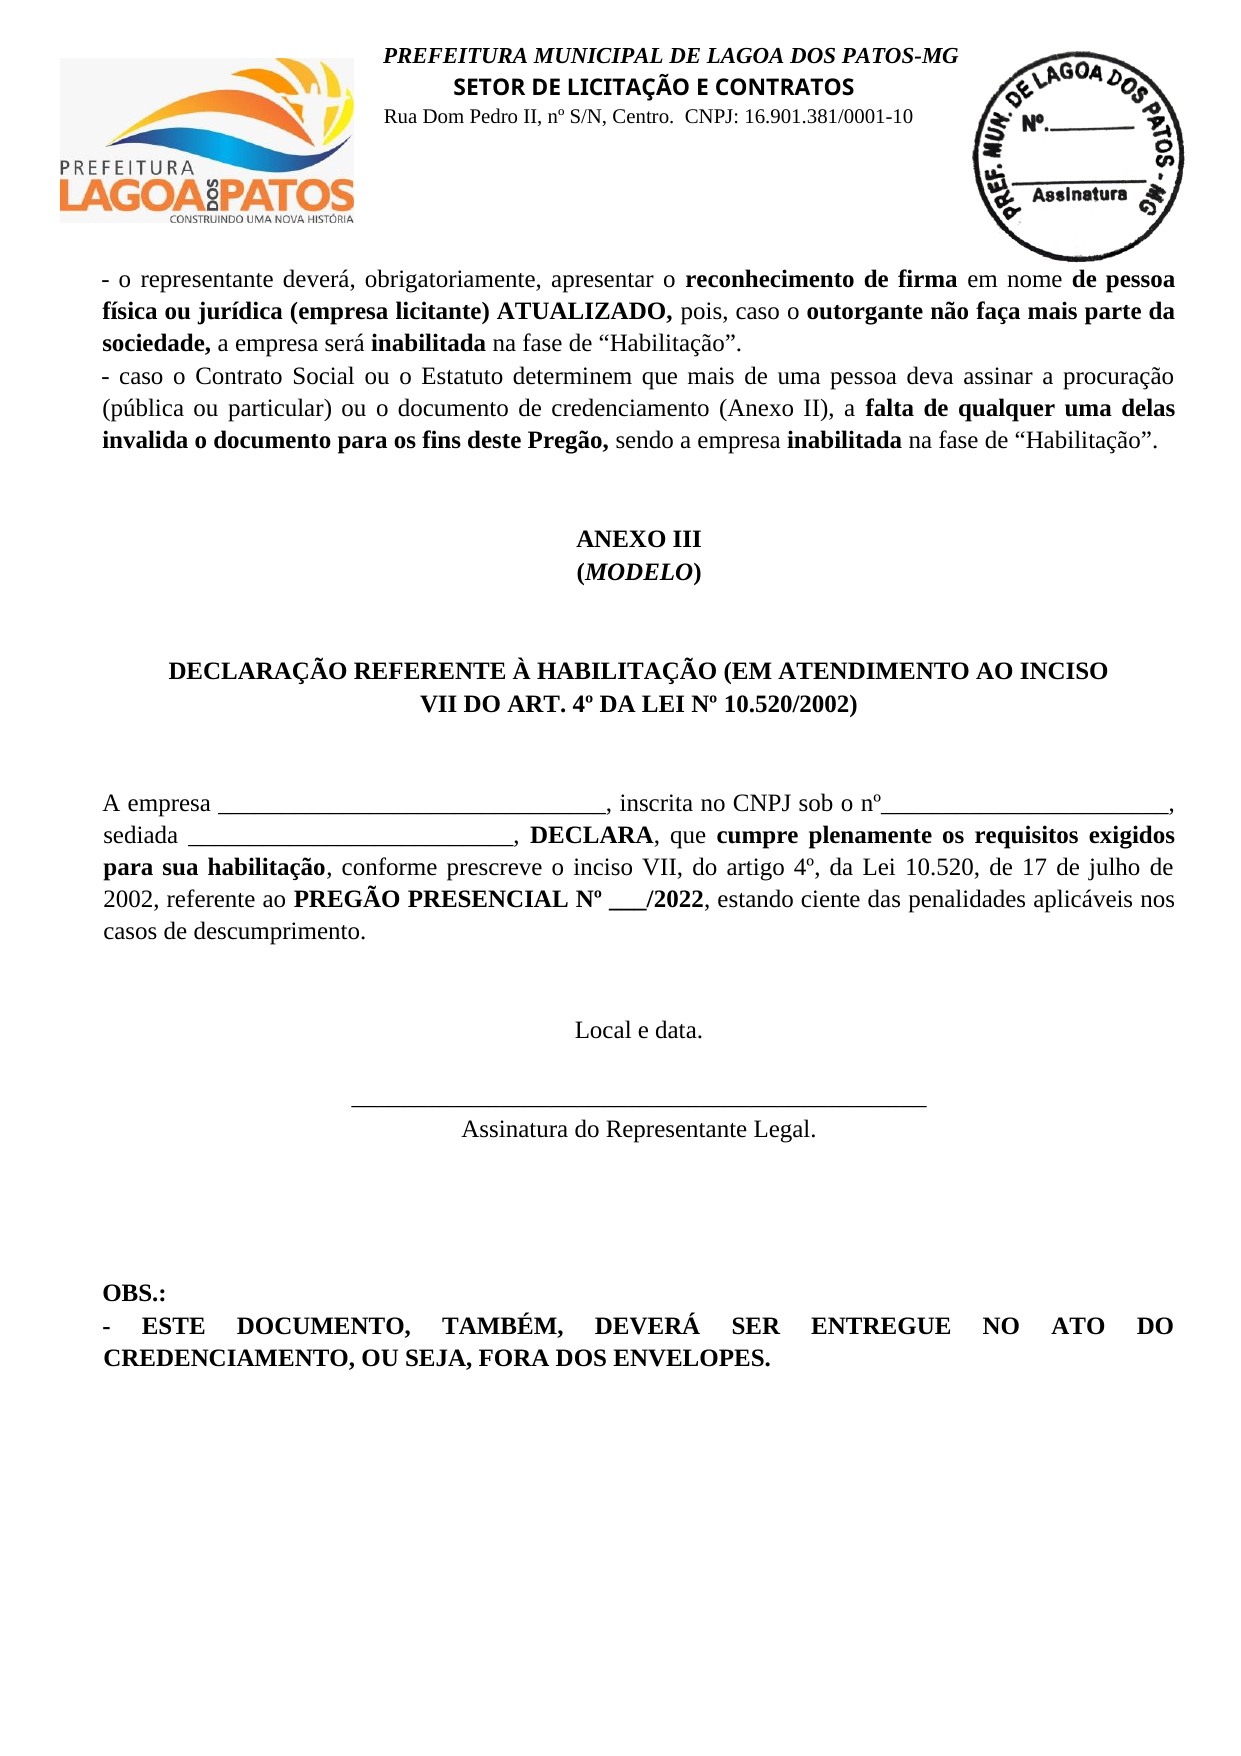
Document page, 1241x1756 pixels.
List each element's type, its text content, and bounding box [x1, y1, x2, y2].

text VII DO ART. 4º DA LEI Nº 10.520/2002) [102, 689, 1176, 718]
text A empresa _______________________________, inscrita no CNPJ sob o nº_______________________, sediada __________________________, DECLARA, que cumpre plenamente os requisitos exigidos para sua habilitação, conforme prescreve o inciso VII, do artigo 4º, da Lei 10.520, de 17 de julho de 2002, referente ao PREGÃO PRESENCIAL Nº ___/2022, estando ciente das penalidades aplicáveis nos casos de descumprimento. [102, 788, 1176, 945]
text Local e data. [102, 1015, 1176, 1044]
text ______________________________________________ [102, 1081, 1176, 1110]
text - caso o Contrato Social ou o Estatuto determinem que mais de uma pessoa deva assinar a procuração (pública ou particular) ou o documento de credenciamento (Anexo II), a falta de qualquer uma delas invalida o documento para os fins deste Pregão, sendo a empresa inabilitada na fase de “Habilitação”. [101, 361, 1176, 454]
text - ESTE DOCUMENTO, TAMBÉM, DEVERÁ SER ENTREGUE NO ATO DO CREDENCIAMENTO, OU SEJA, FORA DOS ENVELOPES. [102, 1311, 1176, 1372]
text OBS.: [102, 1278, 1176, 1307]
picture [972, 51, 1186, 264]
text - o representante deverá, obrigatoriamente, apresentar o reconhecimento de firma em nome de pessoa física ou jurídica (empresa licitante) ATUALIZADO, pois, caso o outorgante não faça mais parte da sociedade, a empresa será inabilitada na fase de “Habilitação”. [101, 264, 1176, 357]
text Assinatura do Representante Legal. [102, 1114, 1176, 1143]
text DECLARAÇÃO REFERENTE À HABILITAÇÃO (EM ATENDIMENTO AO INCISO [102, 656, 1176, 685]
text (MODELO) [102, 557, 1176, 586]
text ANEXO III [102, 524, 1176, 553]
picture [60, 58, 354, 223]
